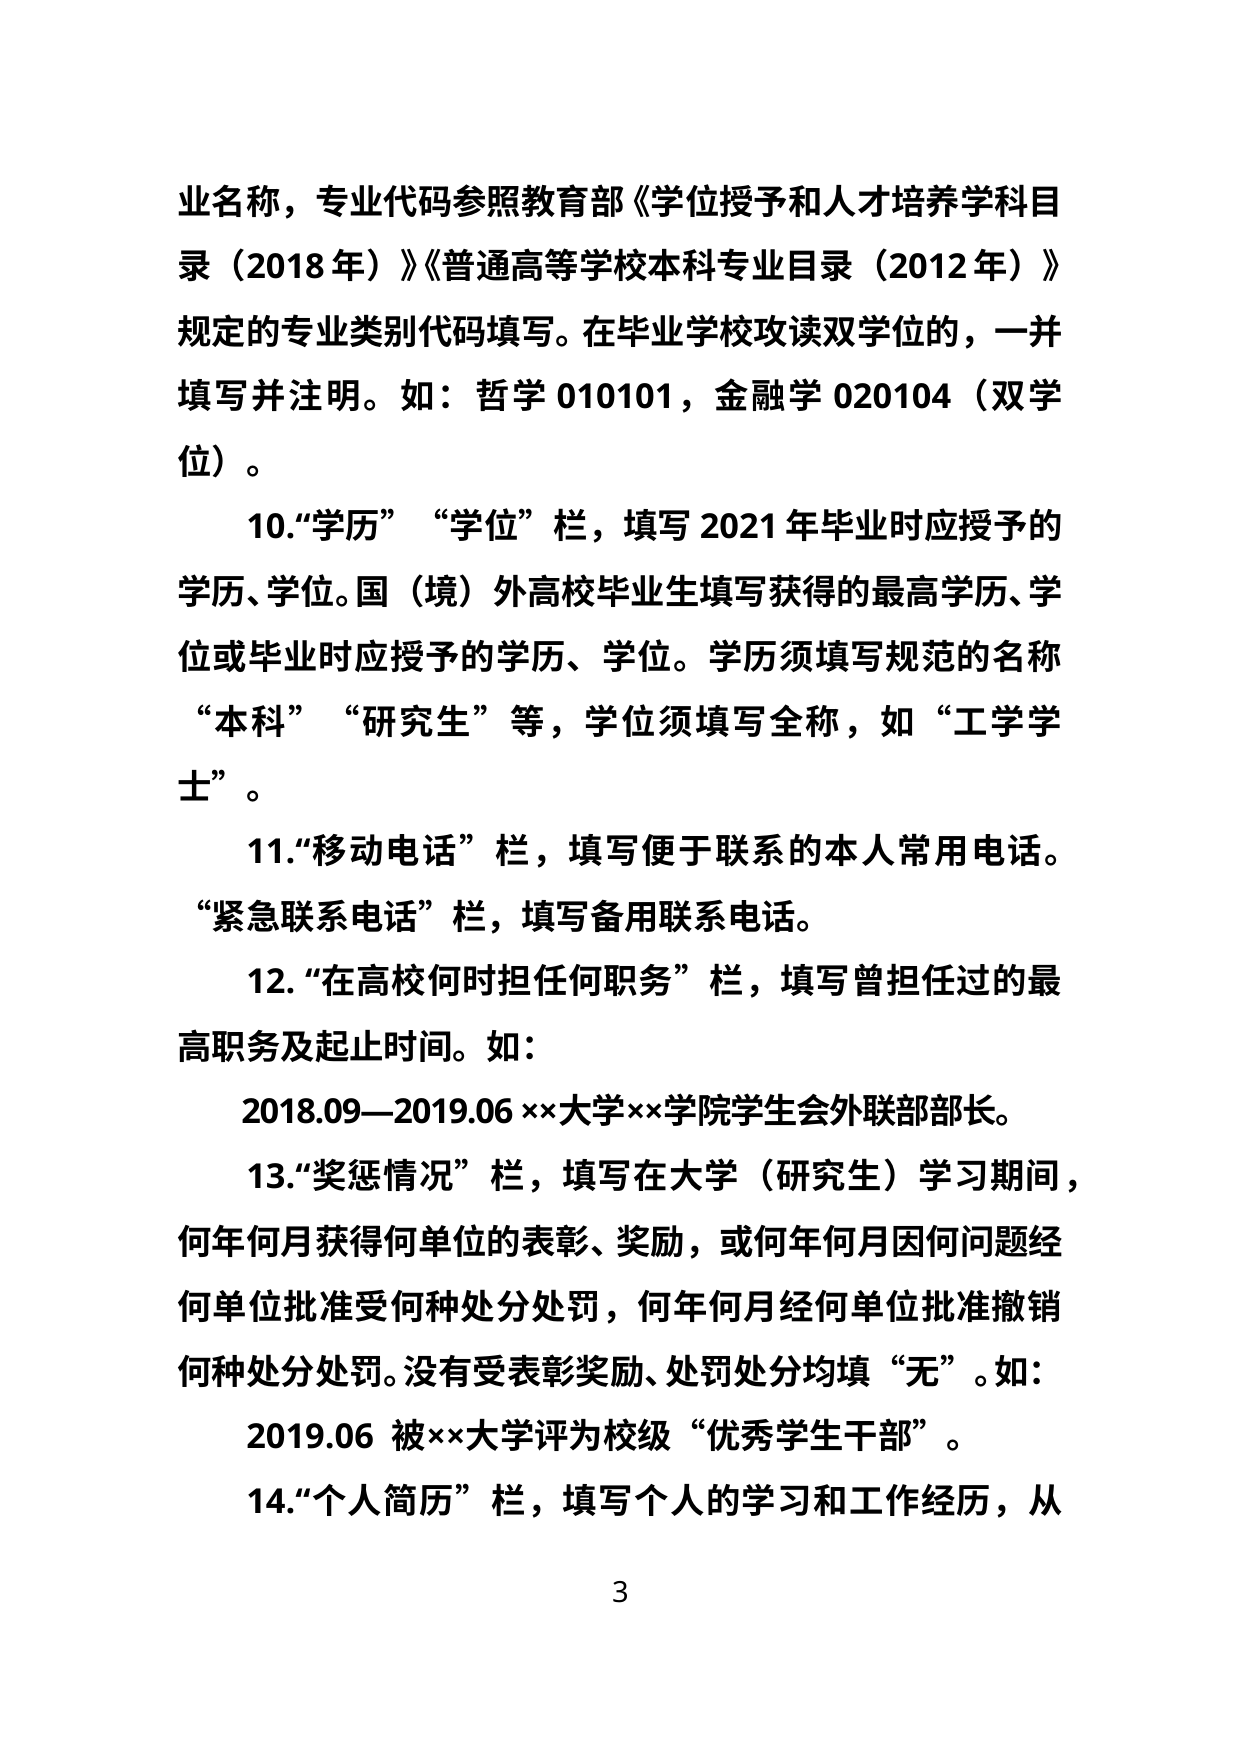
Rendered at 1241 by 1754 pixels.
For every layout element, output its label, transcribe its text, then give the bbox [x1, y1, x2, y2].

text 2018.09—2019.06 ××大学××学院学生会外联部部长。 [177, 1142, 1063, 1207]
text 9.“所学专业及代码”栏，填写毕业证和学位证上的专业名称，专业代码参照教育部《学位授予和人才培养学科目录（2018年）》《普通高等学校本科专业目录（2012年）》规定的专业类别代码填写。在毕业学校攻读双学位的，一并填写并注明。如：哲学010101，金融学020104（双学位）。 [177, 167, 1063, 557]
text 11.“移动电话”栏，填写便于联系的本人常用电话。“紧急联系电话”栏，填写备用联系电话。 [177, 882, 1063, 1012]
text 12. “在高校何时担任何职务”栏，填写曾担任过的最高职务及起止时间。如： [177, 1012, 1063, 1142]
text 10.“学历”“学位”栏，填写2021年毕业时应授予的学历、学位。国（境）外高校毕业生填写获得的最高学历、学位或毕业时应授予的学历、学位。学历须填写规范的名称“本科”“研究生”等，学位须填写全称，如“工学学士”。 [177, 557, 1063, 882]
text 13.“奖惩情况”栏，填写在大学（研究生）学习期间，何年何月获得何单位的表彰、奖励，或何年何月因何问题经何单位批准受何种处分处罚，何年何月经何单位批准撤销何种处分处罚。没有受表彰奖励、处罚处分均填“无”。如： [177, 1207, 1063, 1532]
